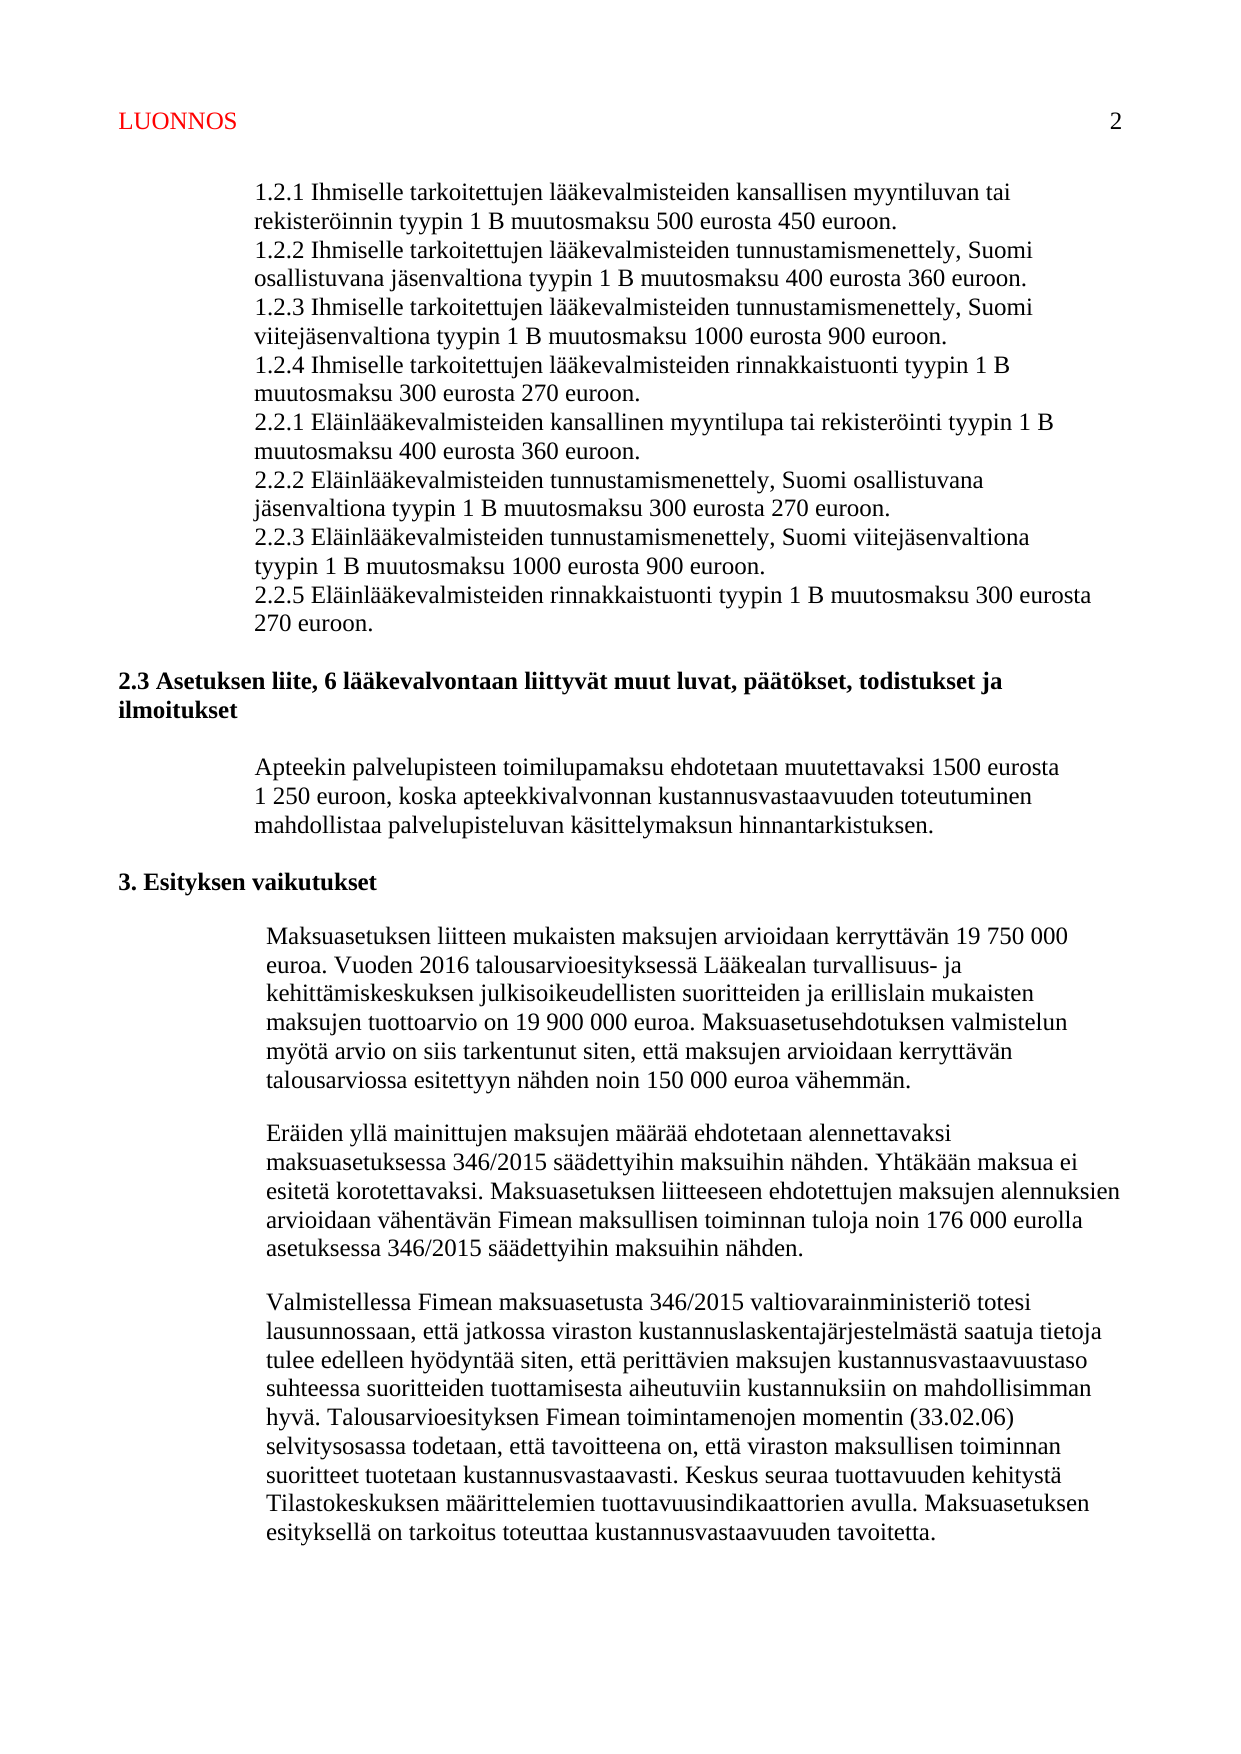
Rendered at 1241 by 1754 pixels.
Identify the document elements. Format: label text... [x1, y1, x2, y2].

text tyypin 1 B muutosmaksu 1000 eurosta 900 euroon. [254, 551, 1122, 580]
text 1.2.2 Ihmiselle tarkoitettujen lääkevalmisteiden tunnustamismenettely, Suomi osallistuvana jäsenvaltiona tyypin 1 B muutosmaksu 400 eurosta 360 euroon. [254, 235, 1122, 292]
text 2.2.2 Eläinlääkevalmisteiden tunnustamismenettely, Suomi osallistuvana jäsenvaltiona tyypin 1 B muutosmaksu 300 eurosta 270 euroon. [254, 465, 1122, 522]
text 1.2.3 Ihmiselle tarkoitettujen lääkevalmisteiden tunnustamismenettely, Suomi viitejäsenvaltiona tyypin 1 B muutosmaksu 1000 eurosta 900 euroon. [254, 292, 1122, 350]
text 1.2.4 Ihmiselle tarkoitettujen lääkevalmisteiden rinnakkaistuonti tyypin 1 B muutosmaksu 300 eurosta 270 euroon. [254, 350, 1122, 407]
text 1.2.1 Ihmiselle tarkoitettujen lääkevalmisteiden kansallisen myyntiluvan tai rekisteröinnin tyypin 1 B muutosmaksu 500 eurosta 450 euroon. [254, 177, 1122, 235]
text Valmistellessa Fimean maksuasetusta 346/2015 valtiovarainministeriö totesi lausunnossaan, että jatkossa viraston kustannuslaskentajärjestelmästä saatuja tietoja tulee edelleen hyödyntää siten, että perittävien maksujen kustannusvastaavuustaso suhteessa suoritteiden tuottamisesta aiheutuviin kustannuksiin on mahdollisimman hyvä. Talousarvioesityksen Fimean toimintamenojen momentin (33.02.06) selvitysosassa todetaan, että tavoitteena on, että viraston maksullisen toiminnan suoritteet tuotetaan kustannusvastaavasti. Keskus seuraa tuottavuuden kehitystä Tilastokeskuksen määrittelemien tuottavuusindikaattorien avulla. Maksuasetuksen esityksellä on tarkoitus toteuttaa kustannusvastaavuuden tavoitetta. [266, 1287, 1122, 1546]
text Maksuasetuksen liitteen mukaisten maksujen arvioidaan kerryttävän 19 750 000 euroa. Vuoden 2016 talousarvioesityksessä Lääkealan turvallisuus- ja kehittämiskeskuksen julkisoikeudellisten suoritteiden ja erillislain mukaisten maksujen tuottoarvio on 19 900 000 euroa. Maksuasetusehdotuksen valmistelun myötä arvio on siis tarkentunut siten, että maksujen arvioidaan kerryttävän talousarviossa esitettyyn nähden noin 150 000 euroa vähemmän. [266, 921, 1122, 1093]
text Apteekin palvelupisteen toimilupamaksu ehdotetaan muutettavaksi 1500 eurosta 1 250 euroon, koska apteekkivalvonnan kustannusvastaavuuden toteutuminen mahdollistaa palvelupisteluvan käsittelymaksun hinnantarkistuksen. [254, 752, 1122, 838]
text 2.2.3 Eläinlääkevalmisteiden tunnustamismenettely, Suomi viitejäsenvaltiona [254, 522, 1122, 551]
text 2.2.1 Eläinlääkevalmisteiden kansallinen myyntilupa tai rekisteröinti tyypin 1 B muutosmaksu 400 eurosta 360 euroon. [254, 407, 1122, 465]
text 3. Esityksen vaikutukset [118, 867, 1122, 896]
text 2.2.5 Eläinlääkevalmisteiden rinnakkaistuonti tyypin 1 B muutosmaksu 300 eurosta 270 euroon. [254, 580, 1122, 637]
text Eräiden yllä mainittujen maksujen määrää ehdotetaan alennettavaksi maksuasetuksessa 346/2015 säädettyihin maksuihin nähden. Yhtäkään maksua ei esitetä korotettavaksi. Maksuasetuksen liitteeseen ehdotettujen maksujen alennuksien arvioidaan vähentävän Fimean maksullisen toiminnan tuloja noin 176 000 eurolla asetuksessa 346/2015 säädettyihin maksuihin nähden. [266, 1118, 1122, 1262]
text 2.3 Asetuksen liite, 6 lääkevalvontaan liittyvät muut luvat, päätökset, todistukset ja ilmoitukset [118, 666, 1122, 723]
